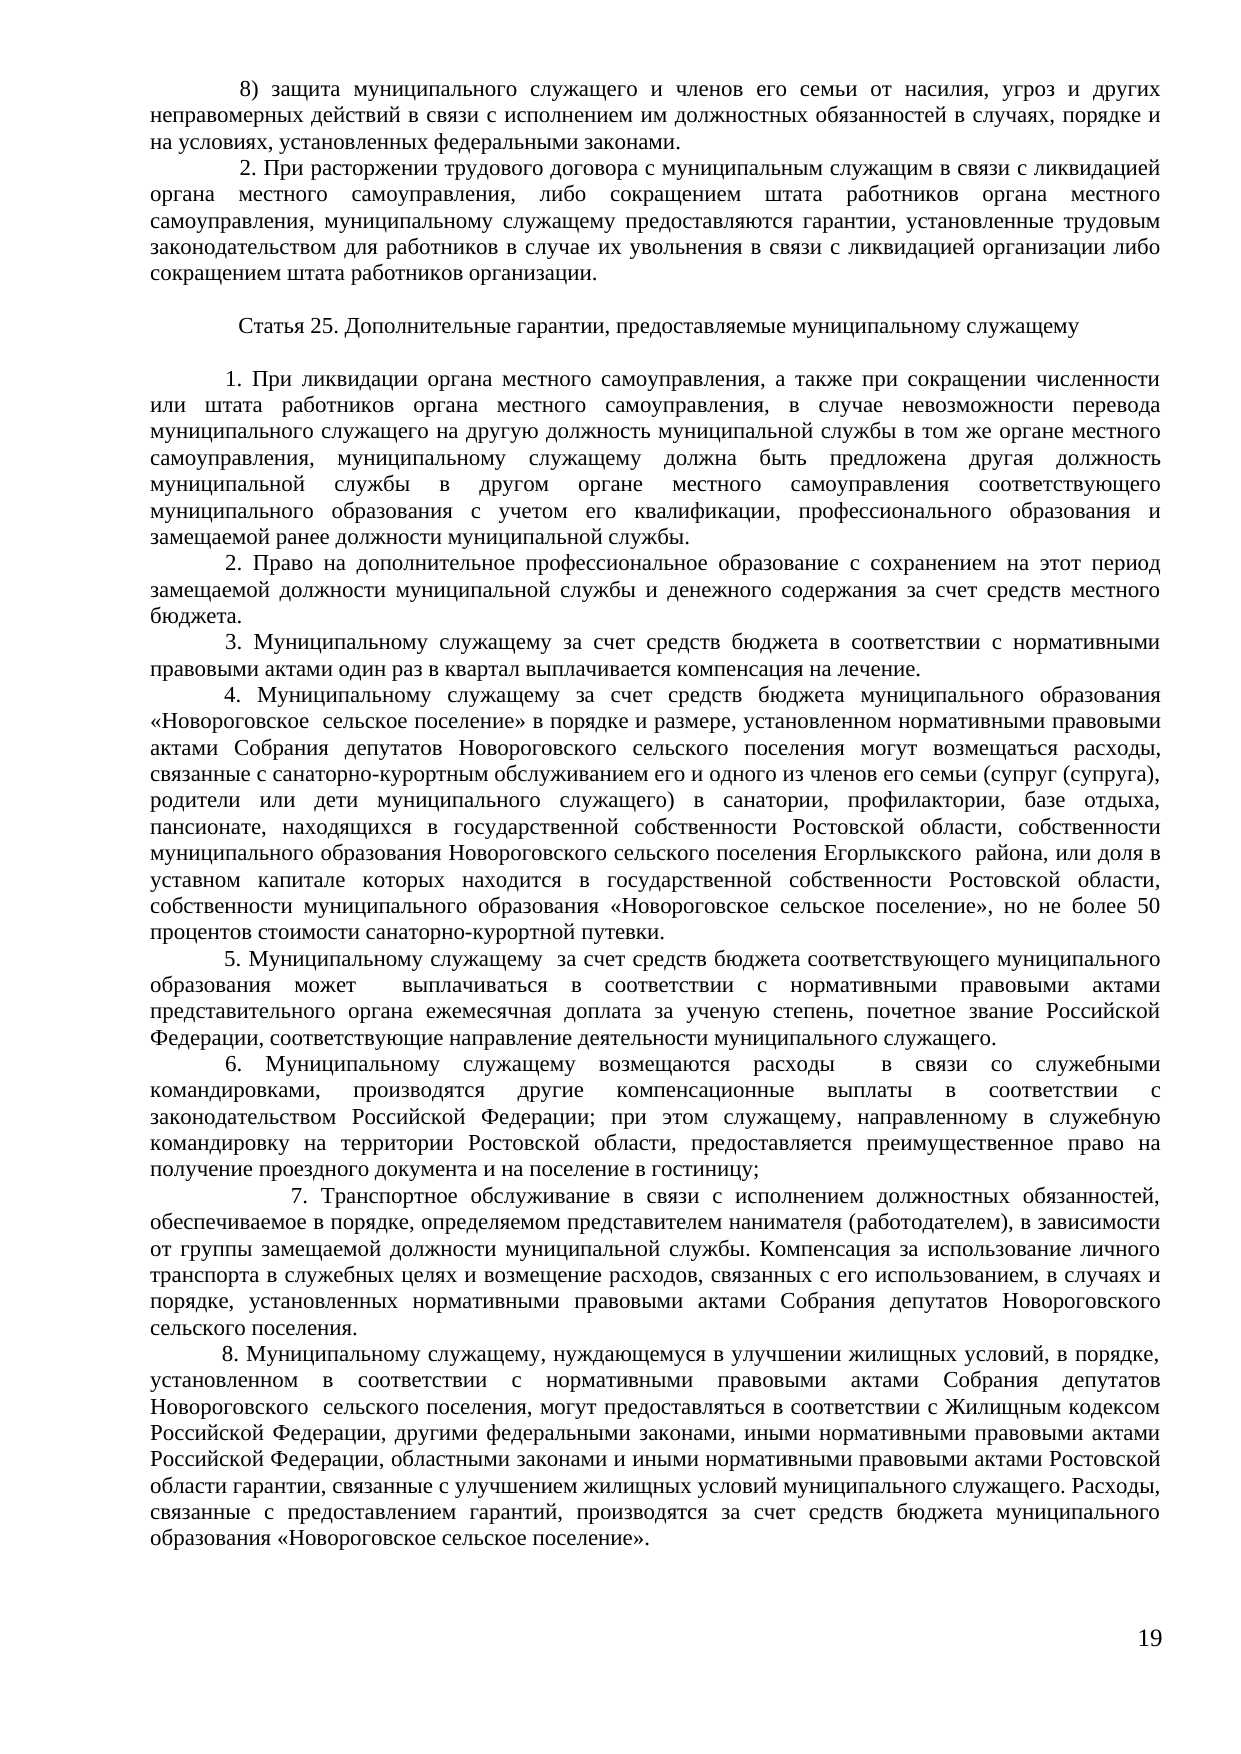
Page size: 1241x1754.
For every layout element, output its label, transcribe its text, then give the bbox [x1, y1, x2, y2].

text 3. Муниципальному служащему за счет средств бюджета в соответствии с нормативными правовыми актами один раз в квартал выплачивается компенсация на лечение. [150, 628, 1162, 681]
text 6. Муниципальному служащему возмещаются расходы в связи со служебными командировками, производятся другие компенсационные выплаты в соответствии с законодательством Российской Федерации; при этом служащему, направленному в служебную командировку на территории Ростовской области, предоставляется преимущественное право на получение проездного документа и на поселение в гостиницу; [150, 1050, 1162, 1182]
text 5. Муниципальному служащему за счет средств бюджета соответствующего муниципального образования может выплачиваться в соответствии с нормативными правовыми актами представительного органа ежемесячная доплата за ученую степень, почетное звание Российской Федерации, соответствующие направление деятельности муниципального служащего. [150, 945, 1162, 1050]
text 8. Муниципальному служащему, нуждающемуся в улучшении жилищных условий, в порядке, установленном в соответствии с нормативными правовыми актами Собрания депутатов Новороговского сельского поселения, могут предоставляться в соответствии с Жилищным кодексом Российской Федерации, другими федеральными законами, иными нормативными правовыми актами Российской Федерации, областными законами и иными нормативными правовыми актами Ростовской области гарантии, связанные с улучшением жилищных условий муниципального служащего. Расходы, связанные с предоставлением гарантий, производятся за счет средств бюджета муниципального образования «Новороговское сельское поселение». [150, 1340, 1162, 1551]
text 1. При ликвидации органа местного самоуправления, а также при сокращении численности или штата работников органа местного самоуправления, в случае невозможности перевода муниципального служащего на другую должность муниципальной службы в том же органе местного самоуправления, муниципальному служащему должна быть предложена другая должность муниципальной службы в другом органе местного самоуправления соответствующего муниципального образования с учетом его квалификации, профессионального образования и замещаемой ранее должности муниципальной службы. [150, 365, 1162, 549]
text Статья 25. Дополнительные гарантии, предоставляемые муниципальному служащему [150, 312, 1162, 338]
text 4. Муниципальному служащему за счет средств бюджета муниципального образования «Новороговское сельское поселение» в порядке и размере, установленном нормативными правовыми актами Собрания депутатов Новороговского сельского поселения могут возмещаться расходы, связанные с санаторно-курортным обслуживанием его и одного из членов его семьи (супруг (супруга), родители или дети муниципального служащего) в санатории, профилактории, базе отдыха, пансионате, находящихся в государственной собственности Ростовской области, собственности муниципального образования Новороговского сельского поселения Егорлыкского района, или доля в уставном капитале которых находится в государственной собственности Ростовской области, собственности муниципального образования «Новороговское сельское поселение», но не более 50 процентов стоимости санаторно-курортной путевки. [150, 681, 1162, 945]
text 2. При расторжении трудового договора с муниципальным служащим в связи с ликвидацией органа местного самоуправления, либо сокращением штата работников органа местного самоуправления, муниципальному служащему предоставляются гарантии, установленные трудовым законодательством для работников в случае их увольнения в связи с ликвидацией организации либо сокращением штата работников организации. [150, 154, 1162, 286]
text 8) защита муниципального служащего и членов его семьи от насилия, угроз и других неправомерных действий в связи с исполнением им должностных обязанностей в случаях, порядке и на условиях, установленных федеральными законами. [150, 75, 1162, 154]
text 2. Право на дополнительное профессиональное образование с сохранением на этот период замещаемой должности муниципальной службы и денежного содержания за счет средств местного бюджета. [150, 549, 1162, 628]
text 7. Транспортное обслуживание в связи с исполнением должностных обязанностей, обеспечиваемое в порядке, определяемом представителем нанимателя (работодателем), в зависимости от группы замещаемой должности муниципальной службы. Компенсация за использование личного транспорта в служебных целях и возмещение расходов, связанных с его использованием, в случаях и порядке, установленных нормативными правовыми актами Собрания депутатов Новороговского сельского поселения. [150, 1182, 1162, 1340]
